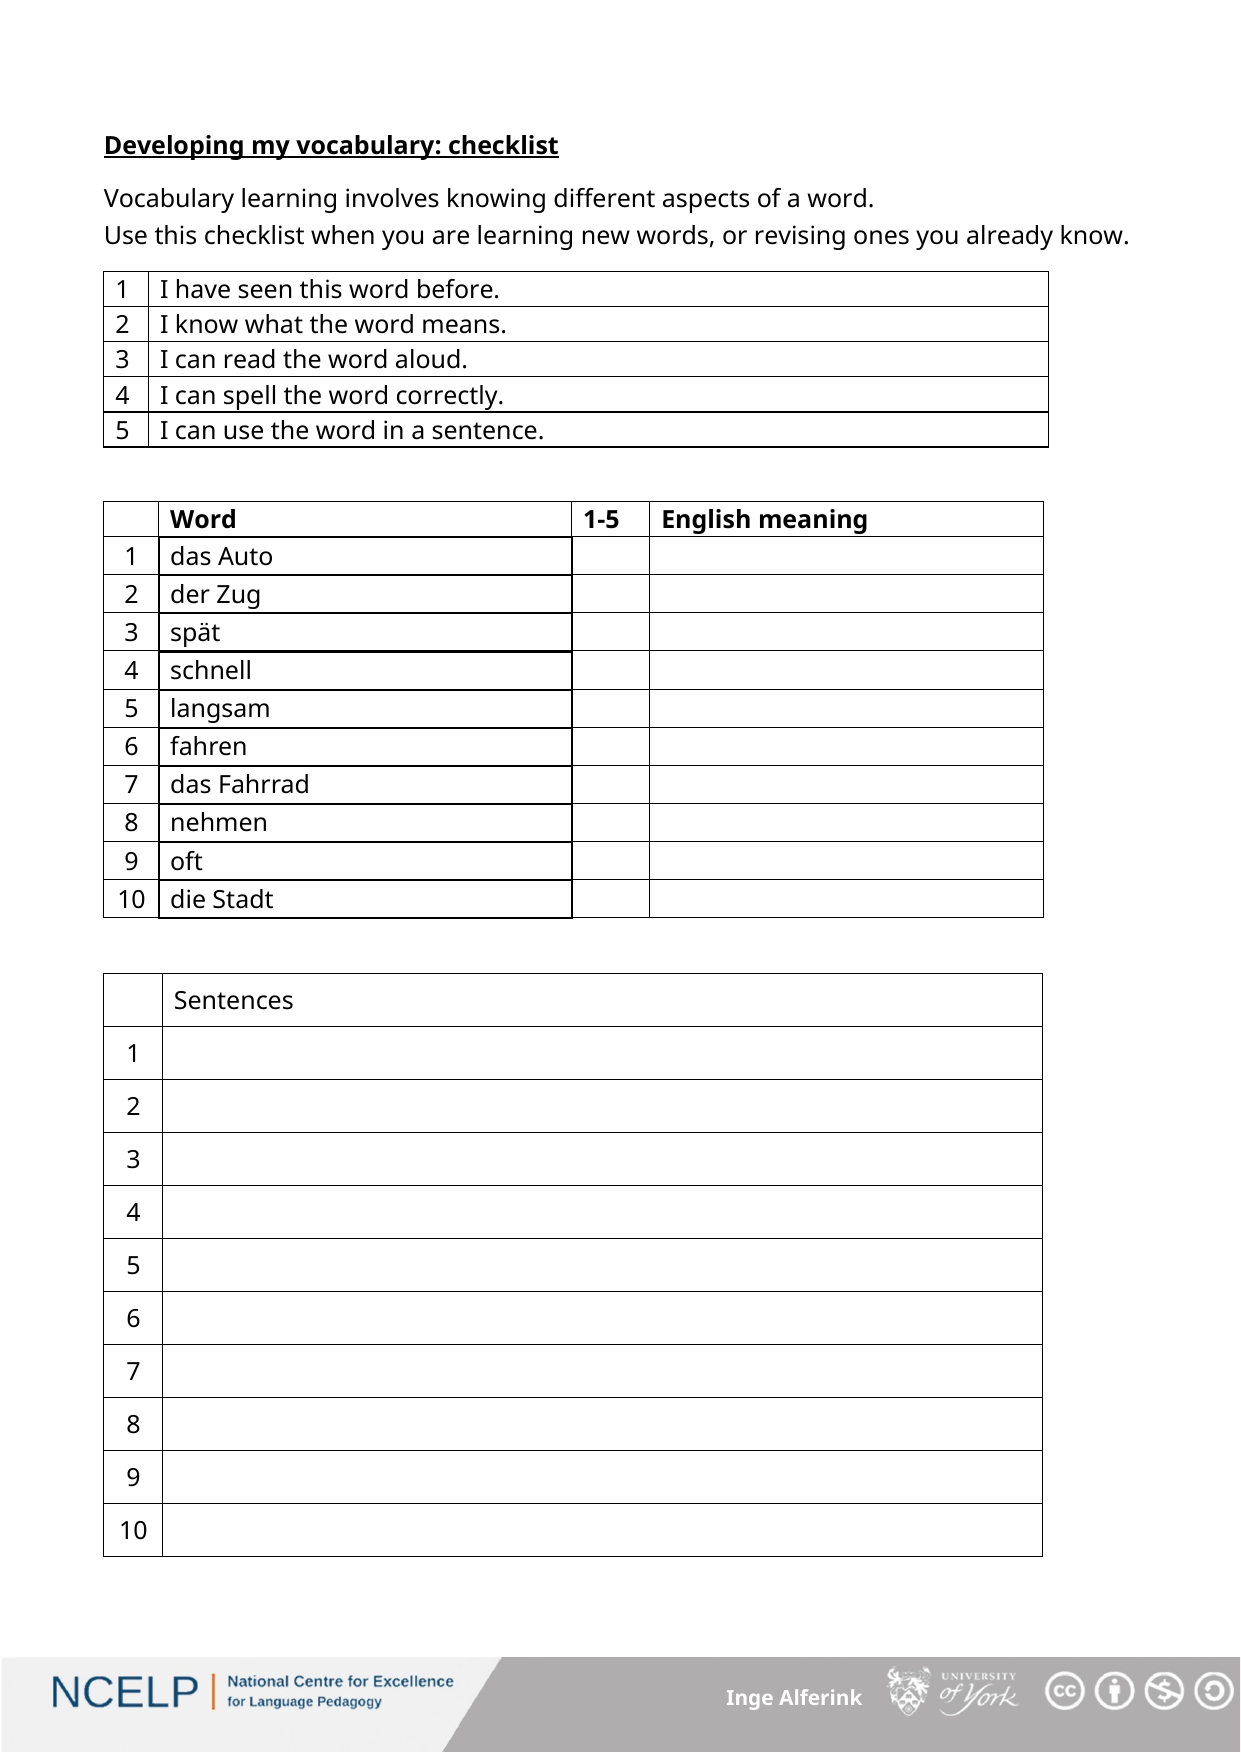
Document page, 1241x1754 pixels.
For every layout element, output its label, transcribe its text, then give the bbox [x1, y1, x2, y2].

table_cell 10 [104, 880, 158, 917]
table_cell [650, 613, 1043, 650]
table_cell [573, 575, 649, 612]
table_cell 8 [104, 1398, 162, 1450]
table_cell 6 [104, 1292, 162, 1344]
table_cell [650, 728, 1043, 765]
table_cell 5 [104, 1239, 162, 1291]
table_header 1 [104, 272, 148, 306]
table_cell 4 [104, 651, 158, 688]
table_cell [573, 651, 649, 688]
table_cell [573, 690, 649, 727]
table_cell [163, 1186, 1042, 1238]
table_cell 1 [104, 1027, 162, 1079]
table_cell nehmen [160, 805, 571, 841]
table_cell [573, 537, 649, 574]
table_cell [650, 575, 1043, 612]
table_header Sentences [163, 974, 1042, 1026]
table_cell [573, 613, 649, 650]
table_header [104, 502, 158, 536]
table_cell [650, 880, 1043, 917]
table_cell [650, 537, 1043, 574]
table_cell 3 [104, 342, 148, 376]
table_cell 3 [104, 613, 158, 650]
table_cell 3 [104, 1133, 162, 1185]
table_cell [573, 880, 649, 917]
table_cell [163, 1080, 1042, 1132]
table_cell [650, 651, 1043, 688]
table_cell 7 [104, 1345, 162, 1397]
table_cell oft [160, 843, 571, 879]
table_cell 5 [104, 690, 158, 727]
table_cell [163, 1398, 1042, 1450]
table_cell [650, 766, 1043, 803]
table_cell 5 [104, 413, 148, 446]
table_cell [573, 766, 649, 803]
table_cell [163, 1239, 1042, 1291]
table_cell das Fahrrad [160, 767, 571, 803]
table_cell 6 [104, 728, 158, 765]
table_header 1-5 [572, 502, 649, 536]
table_cell 1 [104, 537, 158, 574]
table_header Word [159, 502, 571, 536]
table_cell [163, 1504, 1042, 1556]
table_cell I know what the word means. [149, 307, 1048, 341]
table_cell [163, 1027, 1042, 1079]
table_cell [573, 728, 649, 765]
table_header English meaning [650, 502, 1043, 536]
table_header I have seen this word before. [149, 272, 1048, 306]
table_cell [163, 1451, 1042, 1503]
table_cell I can spell the word correctly. [149, 377, 1048, 411]
picture [1, 1657, 1241, 1752]
table_cell I can read the word aloud. [149, 342, 1048, 376]
table_cell fahren [160, 729, 571, 765]
table_cell [163, 1345, 1042, 1397]
table_cell der Zug [160, 576, 571, 612]
table_cell [163, 1133, 1042, 1185]
table_cell I can use the word in a sentence. [149, 413, 1048, 446]
table_cell 7 [104, 766, 158, 803]
table_cell schnell [160, 653, 571, 688]
table_cell 9 [104, 842, 158, 879]
table_cell die Stadt [160, 881, 571, 917]
table_cell das Auto [160, 538, 571, 574]
table_header [104, 974, 162, 1026]
table_cell 10 [104, 1504, 162, 1556]
table_cell [650, 690, 1043, 727]
table_cell [163, 1292, 1042, 1344]
table_cell 4 [104, 377, 148, 411]
table_cell 2 [104, 1080, 162, 1132]
table_cell 9 [104, 1451, 162, 1503]
text Vocabulary learning involves knowing different aspects of a word. Use this checklist when you are learning new words, or revising ones you already know. [103, 181, 1137, 252]
table_cell 2 [104, 307, 148, 341]
table_cell spät [160, 614, 571, 650]
text Developing my vocabulary: checklist [103, 127, 1137, 161]
table_cell [573, 804, 649, 841]
table_cell [573, 842, 649, 879]
table_cell langsam [160, 691, 571, 727]
table_cell [650, 804, 1043, 841]
table_cell 8 [104, 804, 158, 841]
table_cell 4 [104, 1186, 162, 1238]
table_cell 2 [104, 575, 158, 612]
table_cell [650, 842, 1043, 879]
